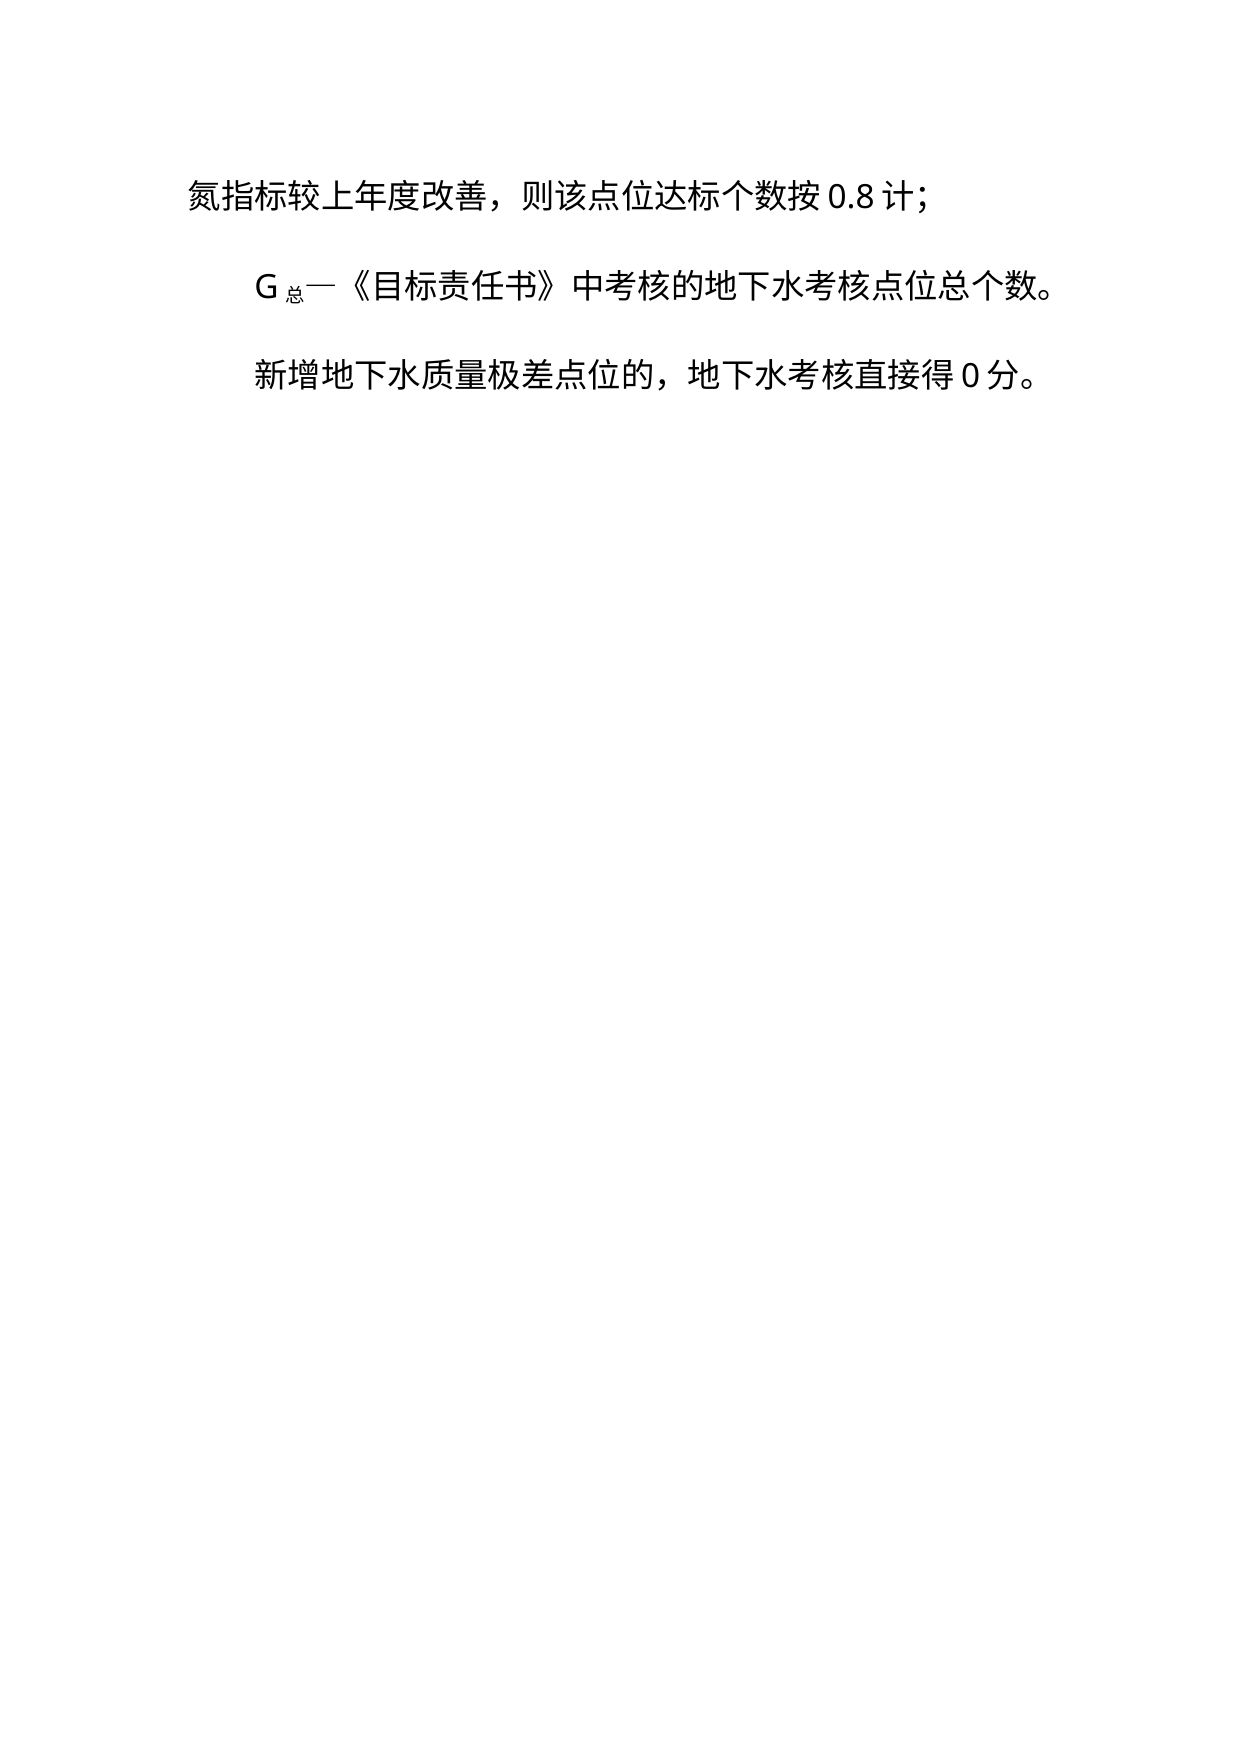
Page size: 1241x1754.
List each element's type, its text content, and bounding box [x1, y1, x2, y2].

text 新增地下水质量极差点位的，地下水考核直接得0分。 [187, 340, 1053, 405]
text G总—《目标责任书》中考核的地下水考核点位总个数。 [187, 251, 1053, 316]
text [187, 162, 1053, 227]
